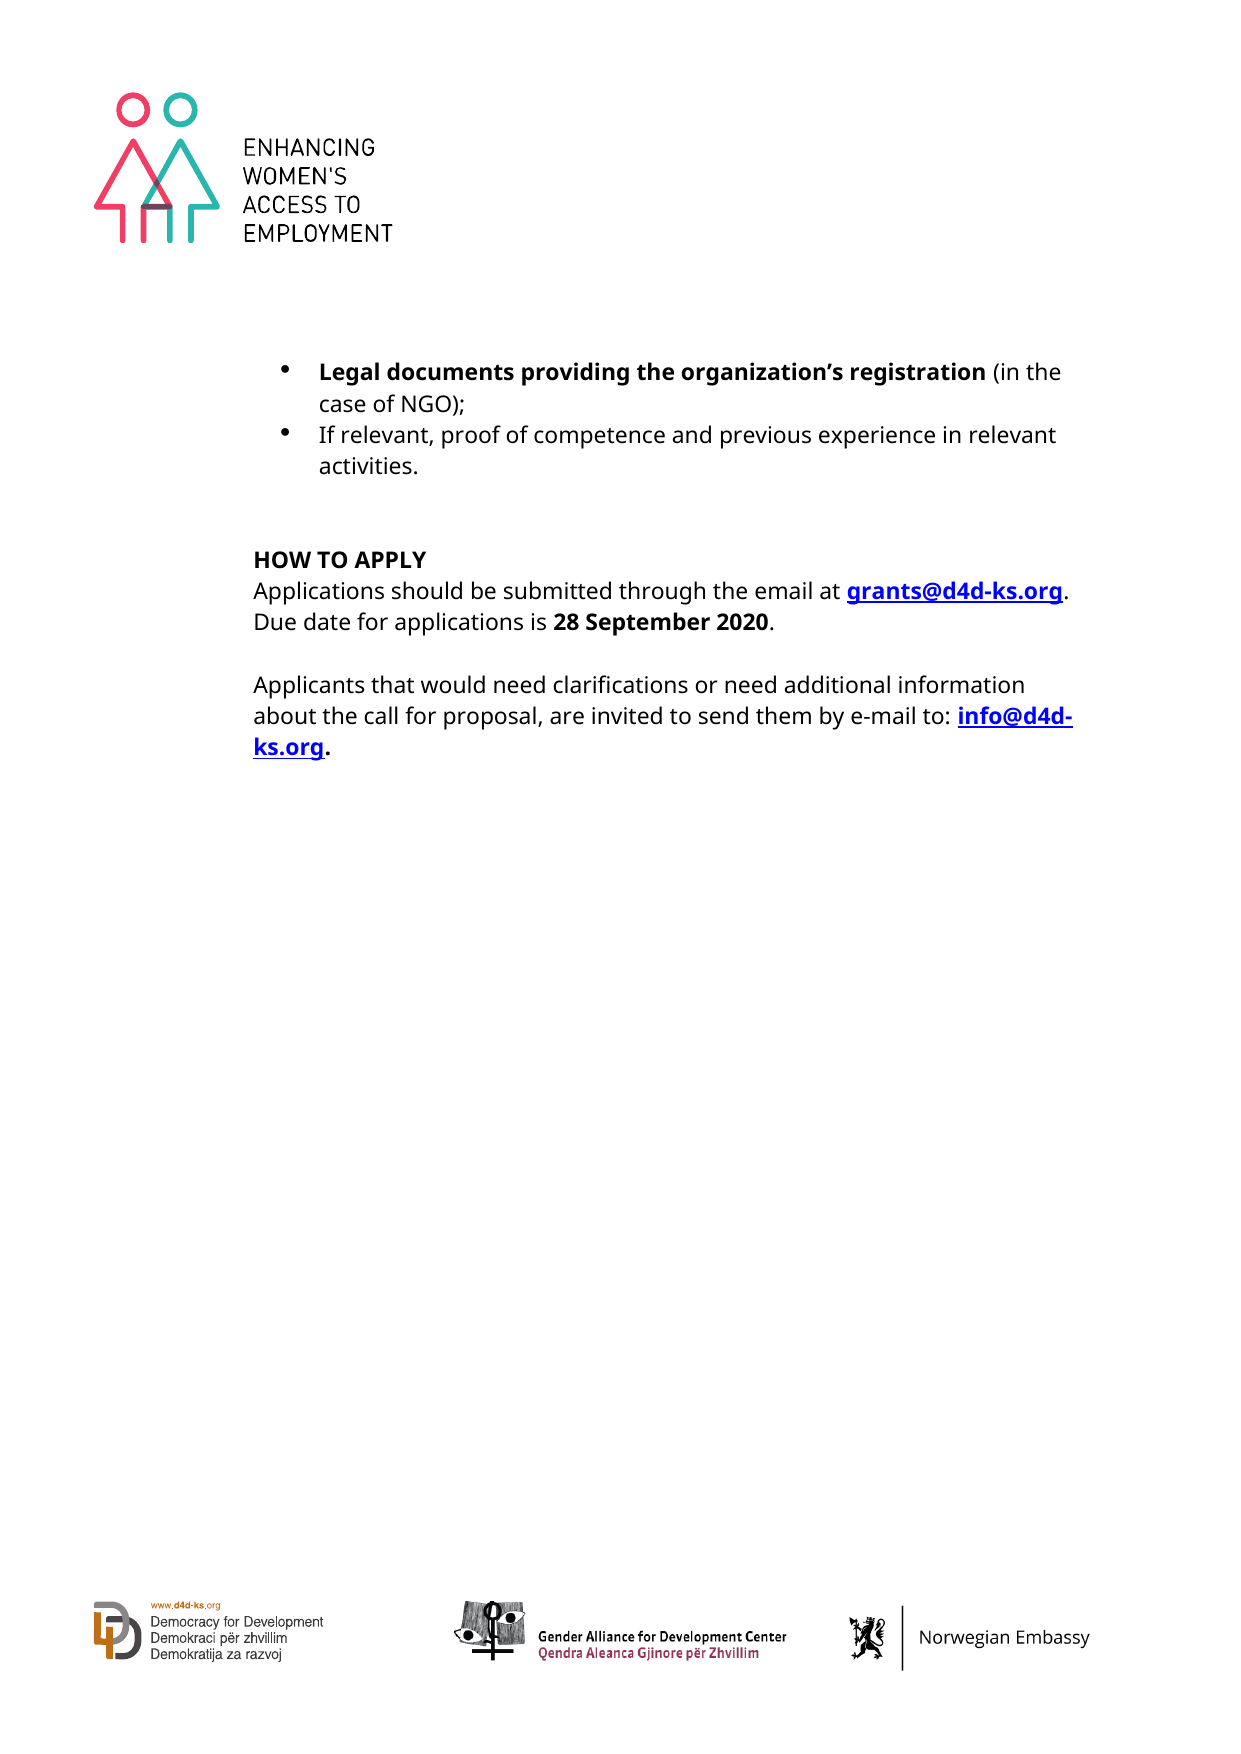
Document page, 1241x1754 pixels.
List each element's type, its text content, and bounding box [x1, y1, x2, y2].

picture [453, 1601, 787, 1661]
list Legal documents providing the organization’s registration (in the case of NGO); [281, 356, 1090, 419]
text HOW TO APPLY [253, 544, 1090, 575]
picture [845, 1601, 1091, 1674]
list If relevant, proof of competence and previous experience in relevant activities. [281, 419, 1090, 481]
text Applications should be submitted through the email at grants@d4d-ks.org. Due date for applications is 28 September 2020. [253, 575, 1090, 637]
text Applicants that would need clarifications or need additional information about the call for proposal, are invited to send them by e-mail to: info@d4d-ks.org. [253, 669, 1090, 762]
